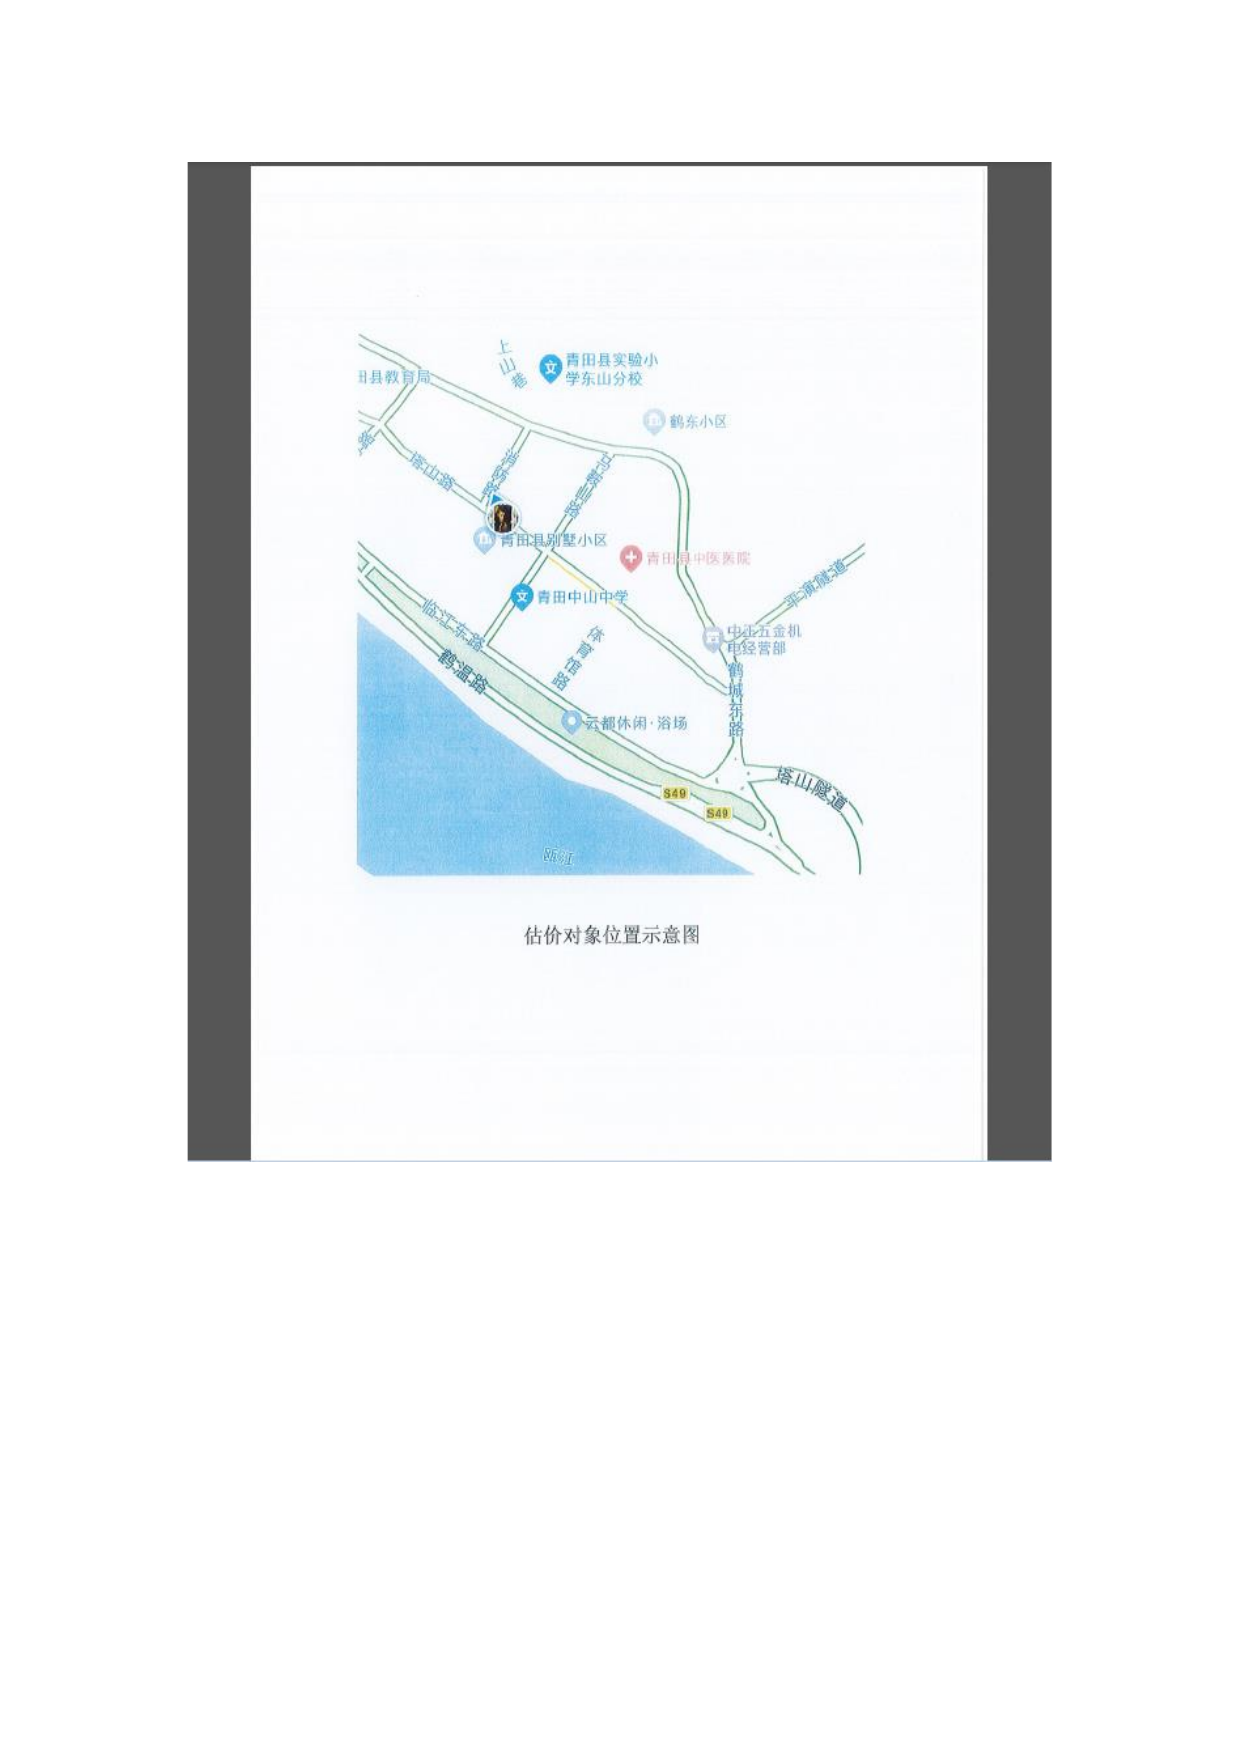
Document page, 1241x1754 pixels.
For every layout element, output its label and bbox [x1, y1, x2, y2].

picture [187, 162, 1053, 1162]
